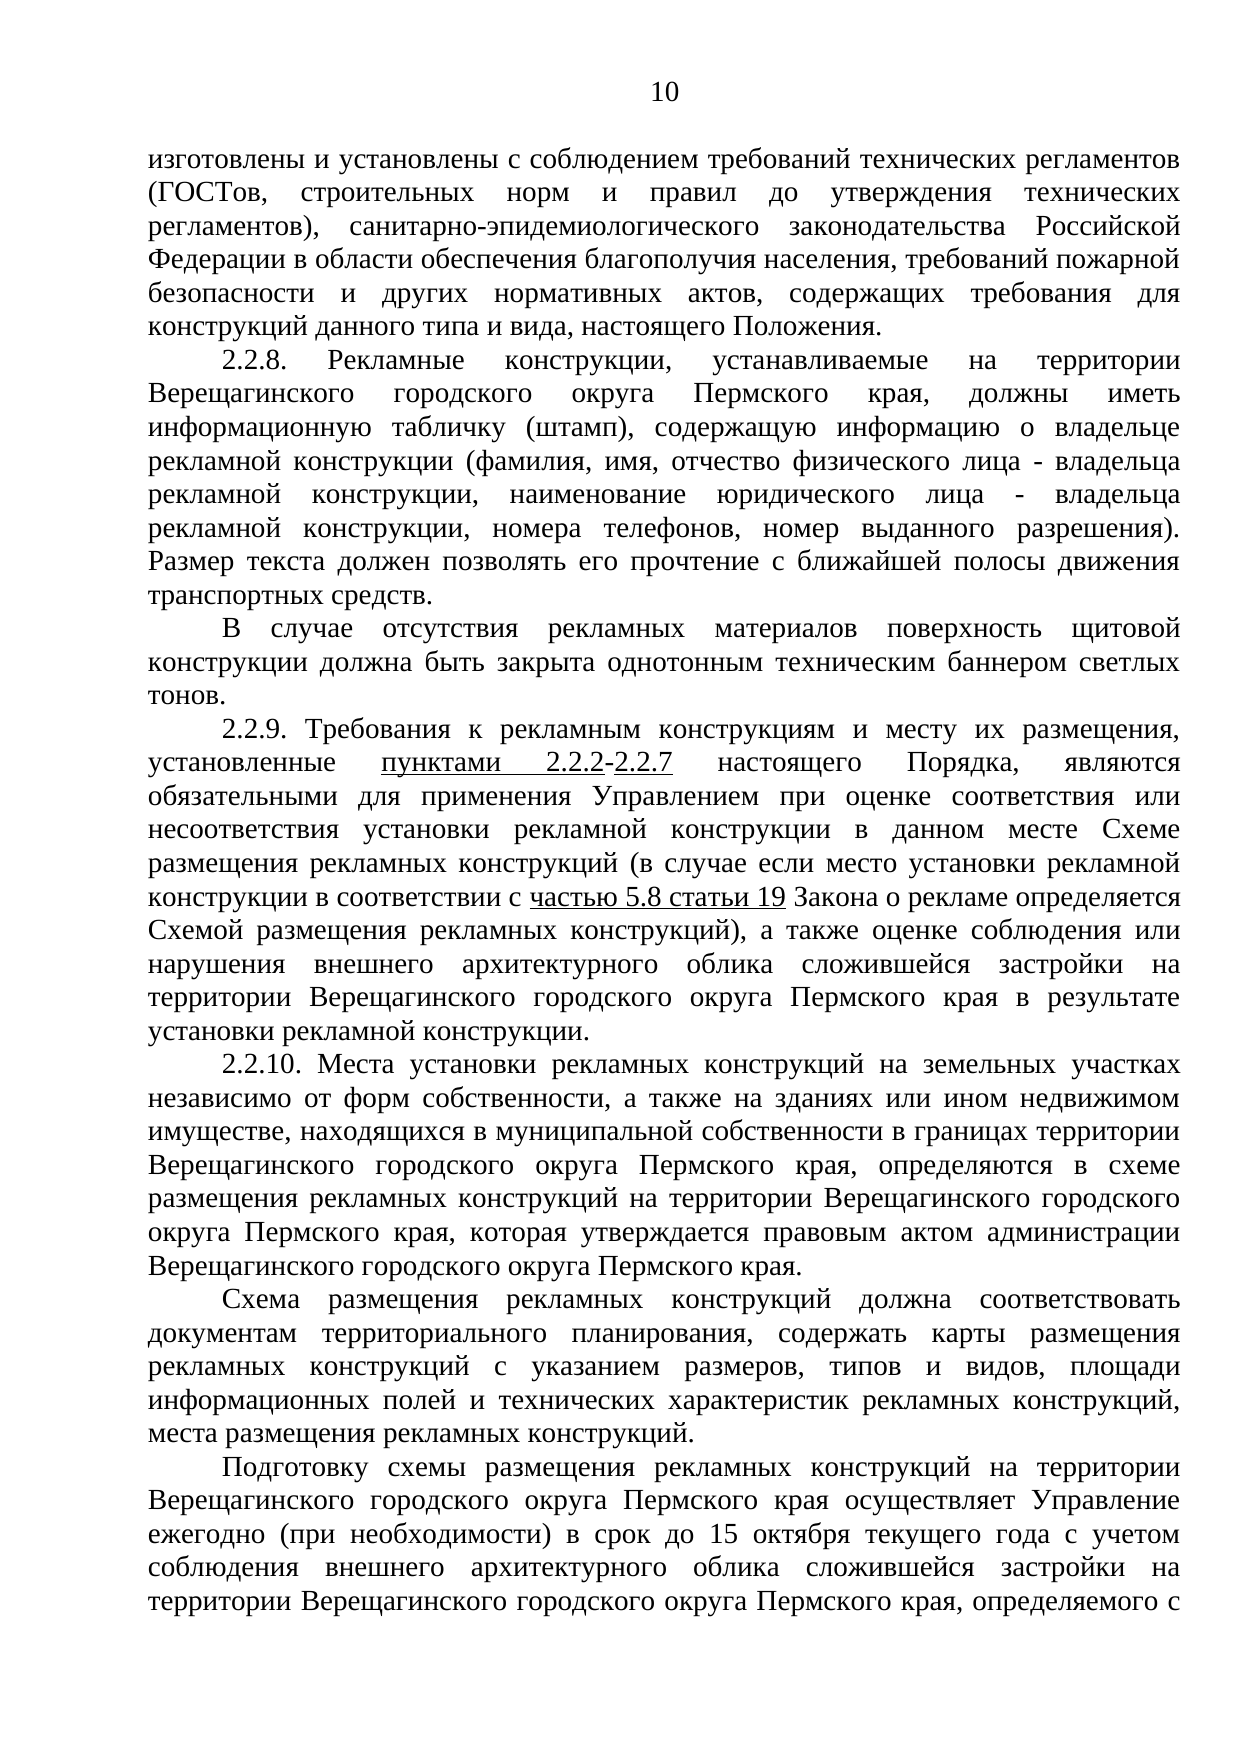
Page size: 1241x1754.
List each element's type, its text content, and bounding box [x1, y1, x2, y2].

text Схема размещения рекламных конструкций должна соответствовать документам территориального планирования, содержать карты размещения рекламных конструкций с указанием размеров, типов и видов, площади информационных полей и технических характеристик рекламных конструкций, места размещения рекламных конструкций. [148, 1281, 1181, 1449]
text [148, 141, 1181, 342]
text В случае отсутствия рекламных материалов поверхность щитовой конструкции должна быть закрыта однотонным техническим баннером светлых тонов. [148, 610, 1181, 711]
text 2.2.9. Требования к рекламным конструкциям и месту их размещения, установленные пунктами 2.2.2-2.2.7 настоящего Порядка, являются обязательными для применения Управлением при оценке соответствия или несоответствия установки рекламной конструкции в данном месте Схеме размещения рекламных конструкций (в случае если место установки рекламной конструкции в соответствии с частью 5.8 статьи 19 Закона о рекламе определяется Схемой размещения рекламных конструкций), а также оценке соблюдения или нарушения внешнего архитектурного облика сложившейся застройки на территории Верещагинского городского округа Пермского края в результате установки рекламной конструкции. [148, 711, 1181, 1046]
text 2.2.8. Рекламные конструкции, устанавливаемые на территории Верещагинского городского округа Пермского края, должны иметь информационную табличку (штамп), содержащую информацию о владельце рекламной конструкции (фамилия, имя, отчество физического лица - владельца рекламной конструкции, наименование юридического лица - владельца рекламной конструкции, номера телефонов, номер выданного разрешения). Размер текста должен позволять его прочтение с ближайшей полосы движения транспортных средств. [148, 342, 1181, 610]
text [148, 1449, 1181, 1617]
text 2.2.10. Места установки рекламных конструкций на земельных участках независимо от форм собственности, а также на зданиях или ином недвижимом имуществе, находящихся в муниципальной собственности в границах территории Верещагинского городского округа Пермского края, определяются в схеме размещения рекламных конструкций на территории Верещагинского городского округа Пермского края, которая утверждается правовым актом администрации Верещагинского городского округа Пермского края. [148, 1046, 1181, 1281]
